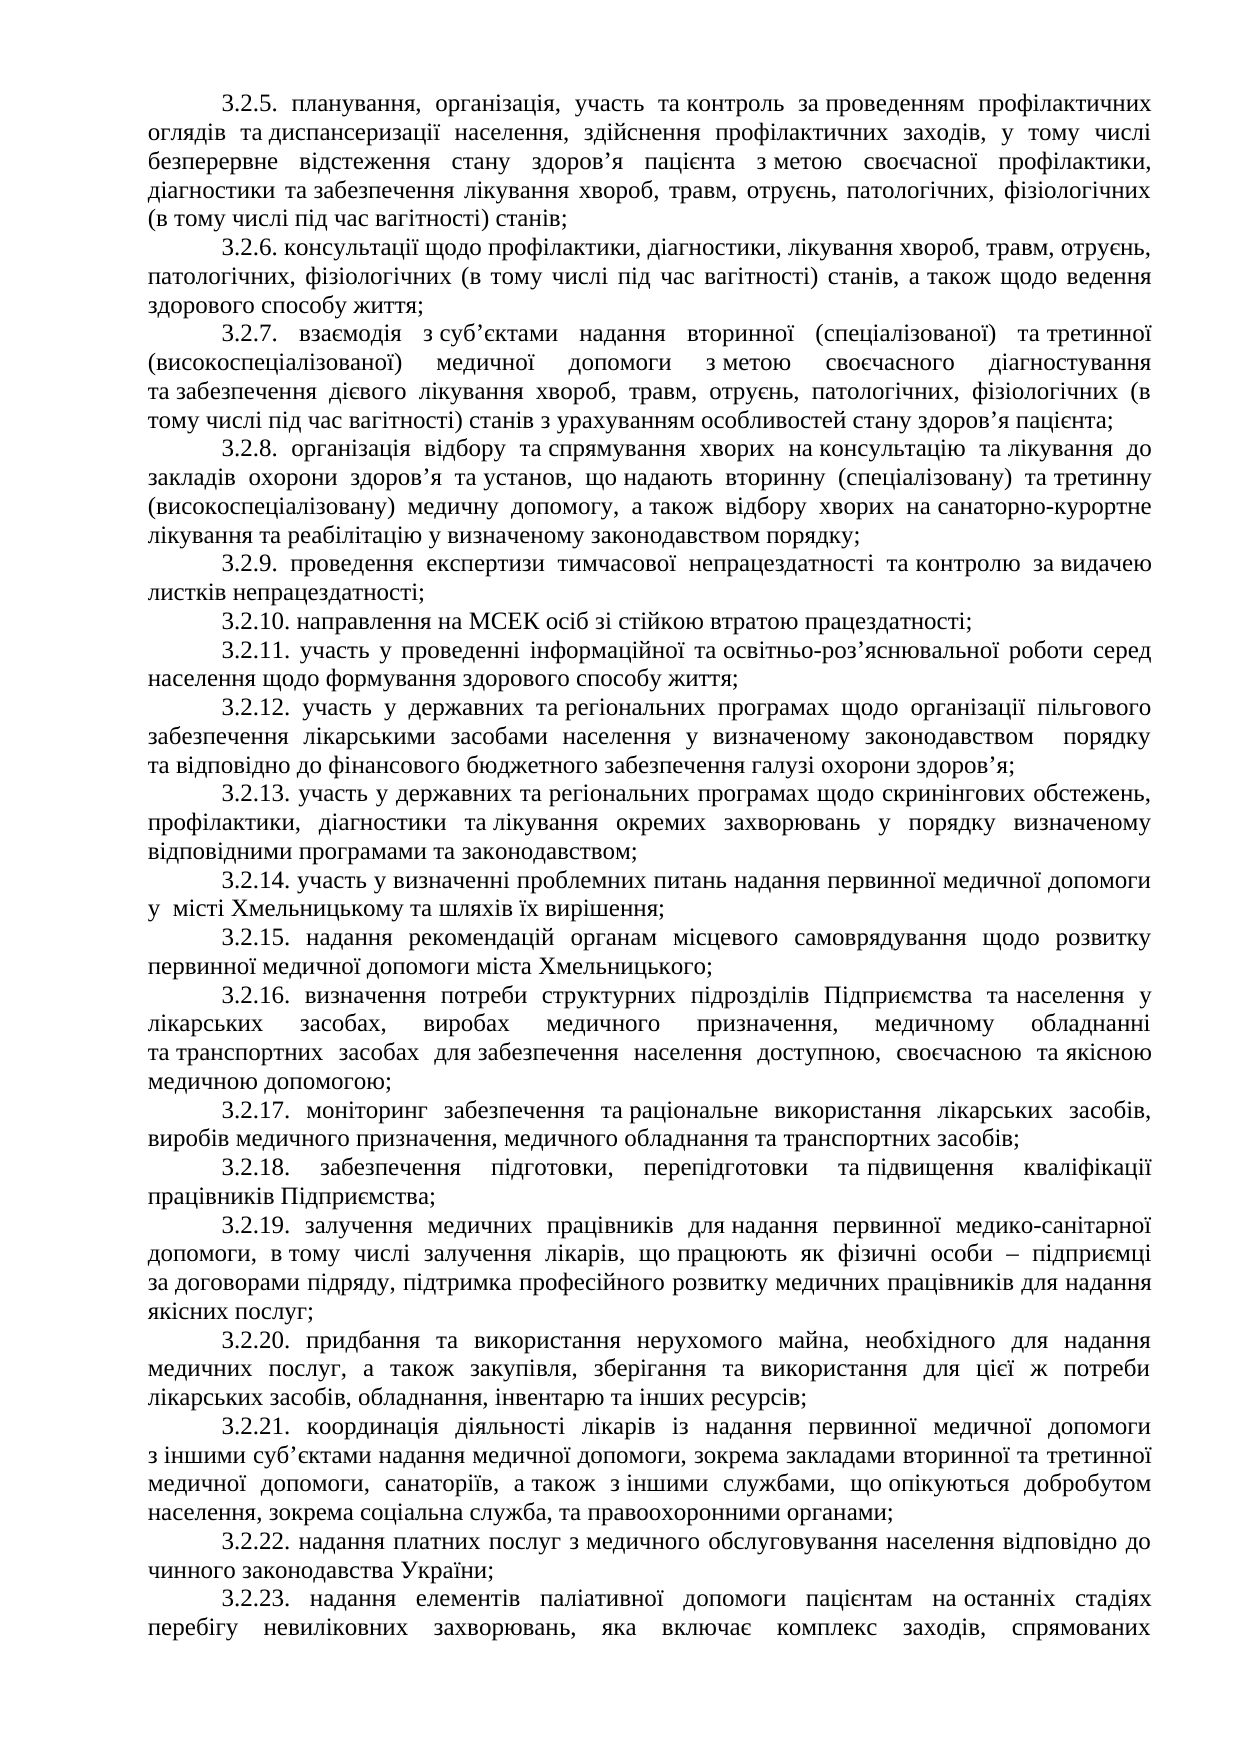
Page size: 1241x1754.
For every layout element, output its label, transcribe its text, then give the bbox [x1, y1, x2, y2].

text 3.2.15. надання рекомендацій органам місцевого самоврядування щодо розвитку первинної медичної допомоги міста Хмельницького; [148, 922, 1152, 980]
text 3.2.14. участь у визначенні проблемних питань надання первинної медичної допомоги у місті Хмельницькому та шляхів їх вирішення; [148, 865, 1152, 922]
text 3.2.9. проведення експертизи тимчасової непрацездатності та контролю за видачею листків непрацездатності; [148, 548, 1152, 606]
text 3.2.10. направлення на МСЕК осіб зі стійкою втратою працездатності; [148, 606, 1152, 635]
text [148, 1583, 1152, 1641]
text 3.2.11. участь у проведенні інформаційної та освітньо-роз’яснювальної роботи серед населення щодо формування здорового способу життя; [148, 635, 1152, 692]
text 3.2.7. взаємодія з суб’єктами надання вторинної (спеціалізованої) та третинної (високоспеціалізованої) медичної допомоги з метою своєчасного діагностування та забезпечення дієвого лікування хвороб, травм, отруєнь, патологічних, фізіологічних (в тому числі під час вагітності) станів з урахуванням особливостей стану здоров’я пацієнта; [148, 318, 1152, 433]
text 3.2.5. планування, організація, участь та контроль за проведенням профілактичних оглядів та диспансеризації населення, здійснення профілактичних заходів, у тому числі безперервне відстеження стану здоров’я пацієнта з метою своєчасної профілактики, діагностики та забезпечення лікування хвороб, травм, отруєнь, патологічних, фізіологічних (в тому числі під час вагітності) станів; [148, 88, 1152, 232]
text 3.2.16. визначення потреби структурних підрозділів Підприємства та населення у лікарських засобах, виробах медичного призначення, медичному обладнанні та транспортних засобах для забезпечення населення доступною, своєчасною та якісною медичною допомогою; [148, 980, 1152, 1095]
text 3.2.19. залучення медичних працівників для надання первинної медико-санітарної допомоги, в тому числі залучення лікарів, що працюють як фізичні особи – підприємці за договорами підряду, підтримка професійного розвитку медичних працівників для надання якісних послуг; [148, 1210, 1152, 1325]
text 3.2.18. забезпечення підготовки, перепідготовки та підвищення кваліфікації працівників Підприємства; [148, 1152, 1152, 1210]
text 3.2.6. консультації щодо профілактики, діагностики, лікування хвороб, травм, отруєнь, патологічних, фізіологічних (в тому числі під час вагітності) станів, а також щодо ведення здорового способу життя; [148, 232, 1152, 318]
text 3.2.17. моніторинг забезпечення та раціональне використання лікарських засобів, виробів медичного призначення, медичного обладнання та транспортних засобів; [148, 1095, 1152, 1152]
text 3.2.20. придбання та використання нерухомого майна, необхідного для надання медичних послуг, а також закупівля, зберігання та використання для цієї ж потреби лікарських засобів, обладнання, інвентарю та інших ресурсів; [148, 1325, 1152, 1411]
text 3.2.13. участь у державних та регіональних програмах щодо скринінгових обстежень, профілактики, діагностики та лікування окремих захворювань у порядку визначеному відповідними програмами та законодавством; [148, 778, 1152, 865]
text 3.2.22. надання платних послуг з медичного обслуговування населення відповідно до чинного законодавства України; [148, 1526, 1152, 1583]
text 3.2.12. участь у державних та регіональних програмах щодо організації пільгового забезпечення лікарськими засобами населення у визначеному законодавством порядку та відповідно до фінансового бюджетного забезпечення галузі охорони здоров’я; [148, 692, 1152, 778]
text 3.2.8. організація відбору та спрямування хворих на консультацію та лікування до закладів охорони здоров’я та установ, що надають вторинну (спеціалізовану) та третинну (високоспеціалізовану) медичну допомогу, а також відбору хворих на санаторно-курортне лікування та реабілітацію у визначеному законодавством порядку; [148, 433, 1152, 548]
text 3.2.21. координація діяльності лікарів із надання первинної медичної допомоги з іншими суб’єктами надання медичної допомоги, зокрема закладами вторинної та третинної медичної допомоги, санаторіїв, а також з іншими службами, що опікуються добробутом населення, зокрема соціальна служба, та правоохоронними органами; [148, 1411, 1152, 1526]
